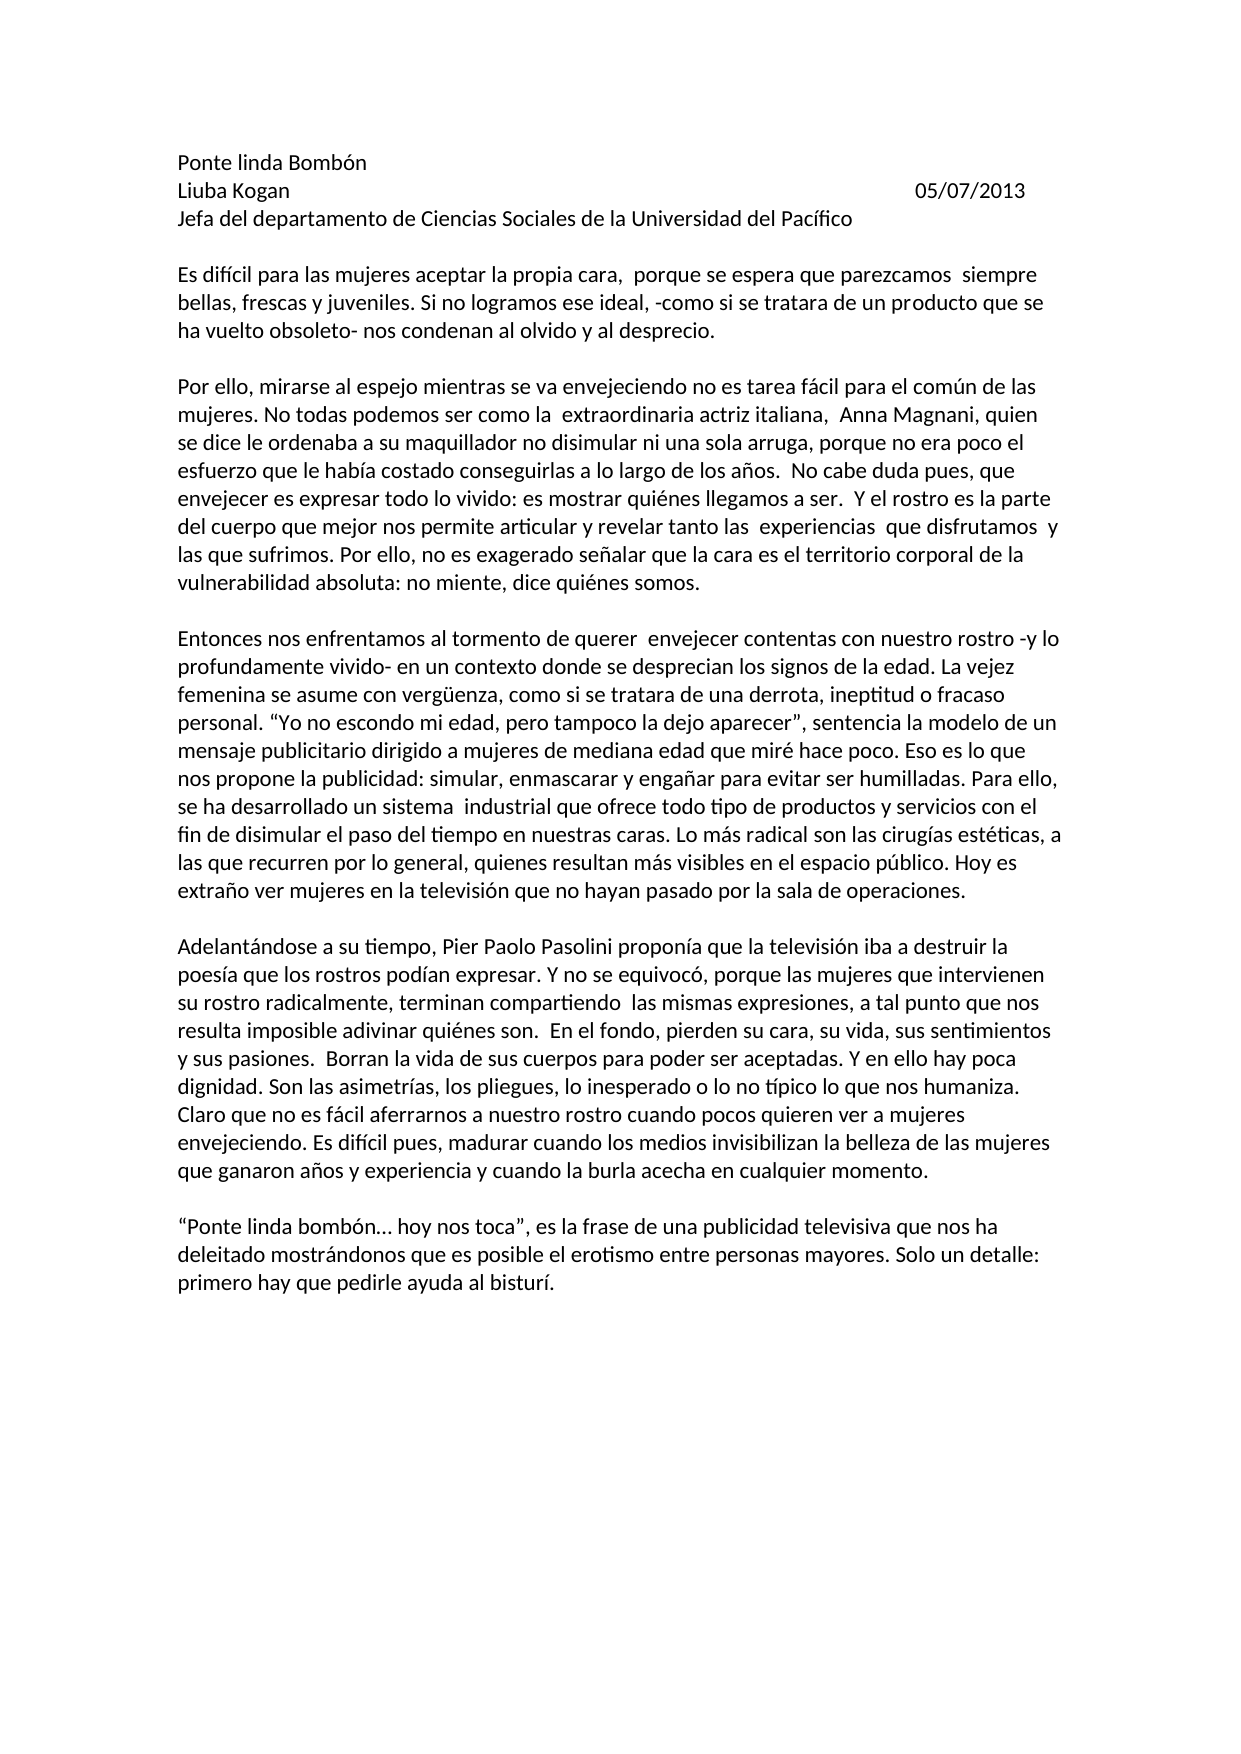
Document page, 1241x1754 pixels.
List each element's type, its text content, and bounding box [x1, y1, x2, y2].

text Liuba Kogan 05/07/2013 [177, 176, 1063, 204]
text Es difícil para las mujeres aceptar la propia cara, porque se espera que parezcamos siempre bellas, frescas y juveniles. Si no logramos ese ideal, -como si se tratara de un producto que se ha vuelto obsoleto- nos condenan al olvido y al desprecio. [177, 260, 1063, 344]
text Jefa del departamento de Ciencias Sociales de la Universidad del Pacífico [177, 204, 1063, 232]
text “Ponte linda bombón… hoy nos toca”, es la frase de una publicidad televisiva que nos ha deleitado mostrándonos que es posible el erotismo entre personas mayores. Solo un detalle: primero hay que pedirle ayuda al bisturí. [177, 1212, 1063, 1297]
text Ponte linda Bombón [177, 148, 1063, 176]
text Adelantándose a su tiempo, Pier Paolo Pasolini proponía que la televisión iba a destruir la poesía que los rostros podían expresar. Y no se equivocó, porque las mujeres que intervienen su rostro radicalmente, terminan compartiendo las mismas expresiones, a tal punto que nos resulta imposible adivinar quiénes son. En el fondo, pierden su cara, su vida, sus sentimientos y sus pasiones. Borran la vida de sus cuerpos para poder ser aceptadas. Y en ello hay poca dignidad. Son las asimetrías, los pliegues, lo inesperado o lo no típico lo que nos humaniza. Claro que no es fácil aferrarnos a nuestro rostro cuando pocos quieren ver a mujeres envejeciendo. Es difícil pues, madurar cuando los medios invisibilizan la belleza de las mujeres que ganaron años y experiencia y cuando la burla acecha en cualquier momento. [177, 932, 1063, 1184]
text Entonces nos enfrentamos al tormento de querer envejecer contentas con nuestro rostro -y lo profundamente vivido- en un contexto donde se desprecian los signos de la edad. La vejez femenina se asume con vergüenza, como si se tratara de una derrota, ineptitud o fracaso personal. “Yo no escondo mi edad, pero tampoco la dejo aparecer”, sentencia la modelo de un mensaje publicitario dirigido a mujeres de mediana edad que miré hace poco. Eso es lo que nos propone la publicidad: simular, enmascarar y engañar para evitar ser humilladas. Para ello, se ha desarrollado un sistema industrial que ofrece todo tipo de productos y servicios con el fin de disimular el paso del tiempo en nuestras caras. Lo más radical son las cirugías estéticas, a las que recurren por lo general, quienes resultan más visibles en el espacio público. Hoy es extraño ver mujeres en la televisión que no hayan pasado por la sala de operaciones. [177, 624, 1063, 904]
text Por ello, mirarse al espejo mientras se va envejeciendo no es tarea fácil para el común de las mujeres. No todas podemos ser como la extraordinaria actriz italiana, Anna Magnani, quien se dice le ordenaba a su maquillador no disimular ni una sola arruga, porque no era poco el esfuerzo que le había costado conseguirlas a lo largo de los años. No cabe duda pues, que envejecer es expresar todo lo vivido: es mostrar quiénes llegamos a ser. Y el rostro es la parte del cuerpo que mejor nos permite articular y revelar tanto las experiencias que disfrutamos y las que sufrimos. Por ello, no es exagerado señalar que la cara es el territorio corporal de la vulnerabilidad absoluta: no miente, dice quiénes somos. [177, 372, 1063, 596]
